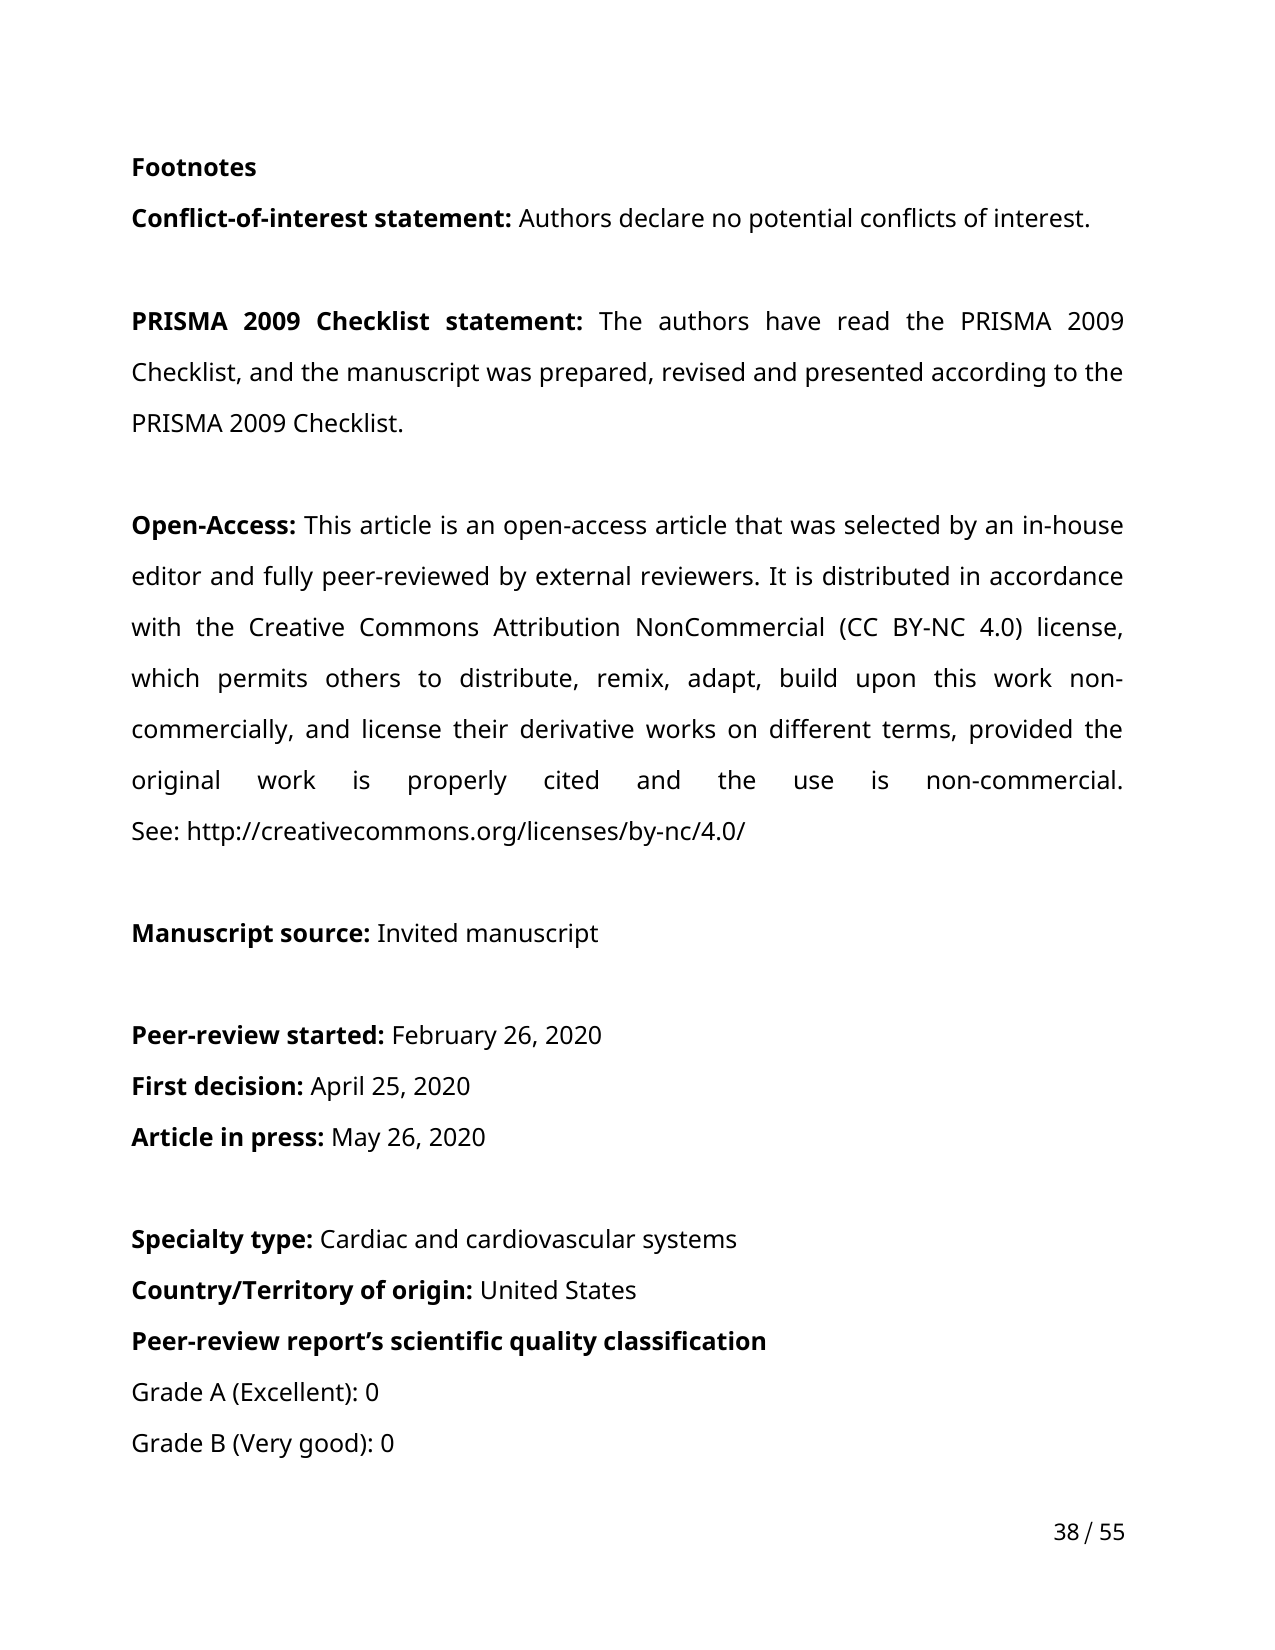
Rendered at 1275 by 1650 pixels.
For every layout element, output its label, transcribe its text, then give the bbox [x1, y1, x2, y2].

text First decision: April 25, 2020 [131, 1069, 1125, 1103]
text Grade A (Excellent): 0 [131, 1375, 1125, 1409]
text PRISMA 2009 Checklist statement: The authors have read the PRISMA 2009 Checklist, and the manuscript was prepared, revised and presented according to the PRISMA 2009 Checklist. [131, 303, 1125, 439]
text Specialty type: Cardiac and cardiovascular systems [131, 1222, 1125, 1256]
text Peer-review report’s scientific quality classification [131, 1324, 1125, 1358]
text Conflict-of-interest statement: Authors declare no potential conflicts of interest. [131, 201, 1125, 235]
text Open-Access: This article is an open-access article that was selected by an in-house editor and fully peer-reviewed by external reviewers. It is distributed in accordance with the Creative Commons Attribution NonCommercial (CC BY-NC 4.0) license, which permits others to distribute, remix, adapt, build upon this work non-commercially, and license their derivative works on different terms, provided the original work is properly cited and the use is non-commercial. See: http://creativecommons.org/licenses/by-nc/4.0/ [131, 507, 1125, 848]
text Article in press: May 26, 2020 [131, 1120, 1125, 1154]
text Peer-review started: February 26, 2020 [131, 1018, 1125, 1052]
text Manuscript source: Invited manuscript [131, 916, 1125, 950]
text Country/Territory of origin: United States [131, 1273, 1125, 1307]
text Footnotes [131, 150, 1125, 184]
text Grade B (Very good): 0 [131, 1426, 1125, 1460]
